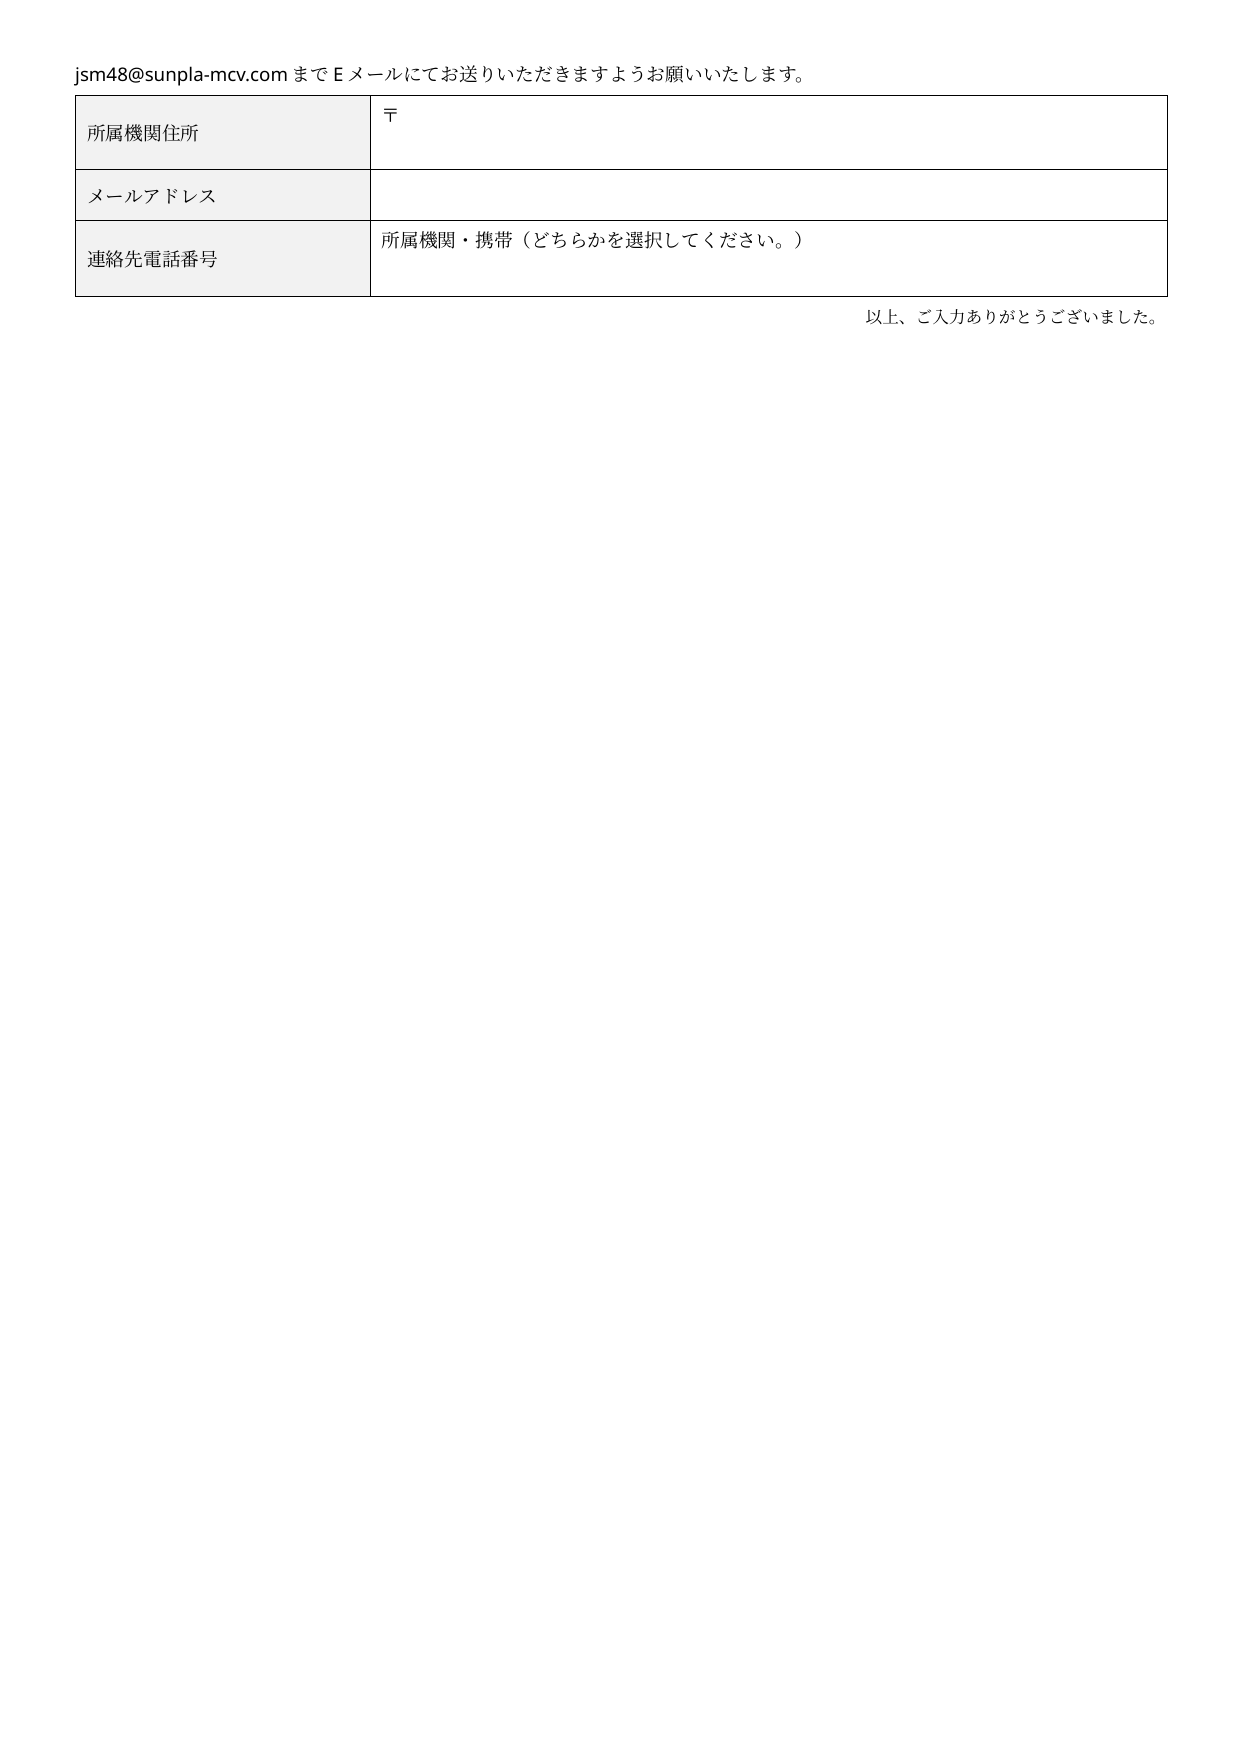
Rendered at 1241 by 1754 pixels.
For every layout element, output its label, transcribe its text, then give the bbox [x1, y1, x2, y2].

table_cell メールアドレス [76, 170, 370, 220]
table_cell 連絡先電話番号 [76, 221, 370, 296]
table_cell 所属機関住所 [76, 96, 370, 169]
table_cell 〒 [371, 96, 1167, 169]
table_cell [371, 170, 1167, 220]
table_cell 所属機関・携帯（どちらかを選択してください。） [371, 221, 1167, 296]
text 以上、ご入力ありがとうございました。 [75, 297, 1165, 334]
